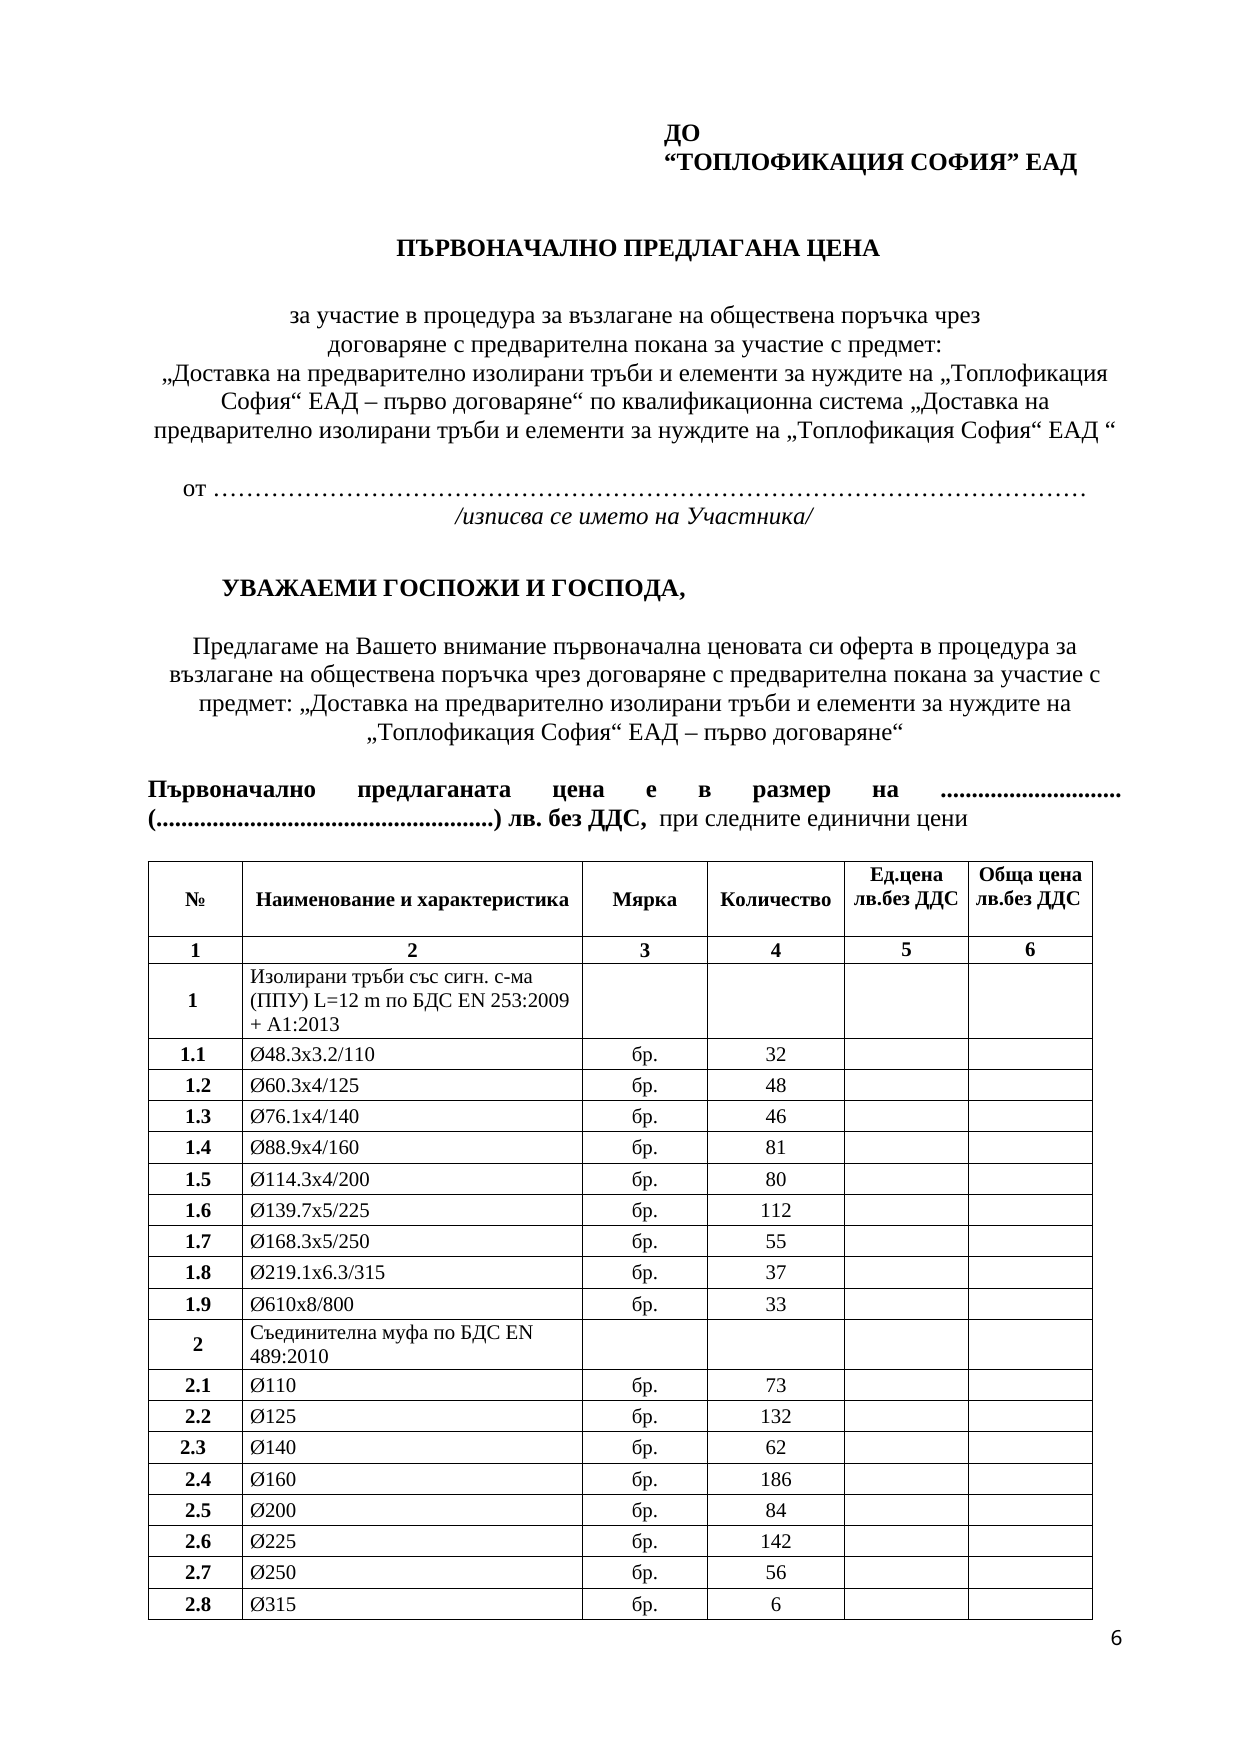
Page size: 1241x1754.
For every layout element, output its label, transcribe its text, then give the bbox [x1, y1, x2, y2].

table_cell Ø76.1х4/140 [243, 1101, 582, 1131]
table_cell 2.1 [149, 1370, 242, 1400]
table_cell [969, 1464, 1092, 1494]
table_cell 186 [708, 1464, 844, 1494]
table_cell Ø88.9х4/160 [243, 1132, 582, 1162]
table_cell бр. [583, 1132, 707, 1162]
table_cell Ø315 [243, 1589, 582, 1619]
table_cell [845, 1164, 968, 1194]
table_cell [708, 964, 844, 1037]
table_cell бр. [583, 1432, 707, 1462]
table_cell [969, 1495, 1092, 1525]
table_cell 5 [845, 937, 968, 962]
table_cell 4 [708, 937, 844, 962]
text Първоначално предлаганата цена е в размер на ............................. (......................................................) лв. без ДДС, при следните единични цени [148, 774, 1122, 832]
table_cell [969, 1132, 1092, 1162]
table_cell [969, 1289, 1092, 1319]
table_cell бр. [583, 1039, 707, 1069]
table_cell бр. [583, 1464, 707, 1494]
table_cell бр. [583, 1101, 707, 1131]
table_cell [845, 1370, 968, 1400]
text “ТОПЛОФИКАЦИЯ СОФИЯ” ЕАД [664, 147, 1122, 176]
table_header Количество [708, 862, 844, 936]
table_cell 2.2 [149, 1401, 242, 1431]
table_cell 1.8 [149, 1257, 242, 1287]
table_cell [845, 1401, 968, 1431]
text от …………………………………………………………………………………………… [148, 473, 1122, 501]
table_cell Съединителна муфа по БДС EN 489:2010 [243, 1320, 582, 1369]
table_cell [845, 1226, 968, 1256]
table_cell Ø160 [243, 1464, 582, 1494]
table_cell [969, 1320, 1092, 1369]
table_cell [969, 1039, 1092, 1069]
table_header Обща цена лв.без ДДС [969, 862, 1092, 936]
table_cell [969, 1195, 1092, 1225]
table_cell Ø139.7х5/225 [243, 1195, 582, 1225]
table_header № [149, 862, 242, 936]
text договаряне с предварителна покана за участие с предмет: [148, 329, 1122, 358]
table_cell бр. [583, 1495, 707, 1525]
table_cell [969, 964, 1092, 1037]
table_cell бр. [583, 1401, 707, 1431]
text ДО [664, 118, 1122, 147]
table_cell 2 [149, 1320, 242, 1369]
table_cell 33 [708, 1289, 844, 1319]
table_cell 46 [708, 1101, 844, 1131]
table_cell 3 [583, 937, 707, 962]
table_cell 6 [969, 937, 1092, 962]
table_cell Ø168.3x5/250 [243, 1226, 582, 1256]
table_cell 1.5 [149, 1164, 242, 1194]
table_cell [969, 1557, 1092, 1587]
table_cell бр. [583, 1589, 707, 1619]
table_cell [845, 1464, 968, 1494]
text „Доставка на предварително изолирани тръби и елементи за нуждите на „Топлофикация София“ ЕАД – първо договаряне“ по квалификационна система „Доставка на предварително изолирани тръби и елементи за нуждите на „Топлофикация София“ ЕАД “ [148, 358, 1122, 444]
table_cell Ø60.3х4/125 [243, 1070, 582, 1100]
table_cell Ø140 [243, 1432, 582, 1462]
table_cell бр. [583, 1289, 707, 1319]
table_cell 2.3 [149, 1432, 242, 1462]
table_cell [845, 964, 968, 1037]
table_cell 1.7 [149, 1226, 242, 1256]
table_cell 2.7 [149, 1557, 242, 1587]
table_cell бр. [583, 1195, 707, 1225]
table_cell [845, 1195, 968, 1225]
table_cell [708, 1320, 844, 1369]
table_cell [845, 1132, 968, 1162]
table_cell бр. [583, 1257, 707, 1287]
table_cell [969, 1432, 1092, 1462]
text Предлагаме на Вашето внимание първоначална ценовата си оферта в процедура за възлагане нa обществена поръчка чрез договаряне с предварителна покана за участие с предмет: „Доставка на предварително изолирани тръби и елементи за нуждите на „Топлофикация София“ ЕАД – първо договаряне“ [148, 631, 1122, 746]
table_cell Изолирани тръби със сигн. с-ма (ППУ) L=12 m по БДС EN 253:2009 + A1:2013 [243, 964, 582, 1037]
table_cell 81 [708, 1132, 844, 1162]
table_cell Ø225 [243, 1526, 582, 1556]
table_cell [845, 1432, 968, 1462]
table_cell 55 [708, 1226, 844, 1256]
table_cell 1.6 [149, 1195, 242, 1225]
table_cell [845, 1495, 968, 1525]
text УВАЖАЕМИ ГОСПОЖИ И ГОСПОДА, [148, 573, 1122, 602]
table_cell Ø219.1x6.3/315 [243, 1257, 582, 1287]
table_cell Ø200 [243, 1495, 582, 1525]
text за участие в процедура за възлагане нa обществена поръчка чрез [148, 300, 1122, 329]
table_cell [969, 1257, 1092, 1287]
table_cell 1 [149, 937, 242, 962]
table_cell [845, 1070, 968, 1100]
table_cell 1.2 [149, 1070, 242, 1100]
table_cell 73 [708, 1370, 844, 1400]
table_cell 132 [708, 1401, 844, 1431]
table_header Мярка [583, 862, 707, 936]
table_cell [969, 1526, 1092, 1556]
table_cell [845, 1589, 968, 1619]
table_cell [845, 1320, 968, 1369]
table_cell [845, 1039, 968, 1069]
table_cell 1 [149, 964, 242, 1037]
table_cell [969, 1070, 1092, 1100]
table_cell 2 [243, 937, 582, 962]
table_cell [969, 1589, 1092, 1619]
table_cell 1.4 [149, 1132, 242, 1162]
table_cell 80 [708, 1164, 844, 1194]
table_cell [845, 1257, 968, 1287]
table_cell [845, 1526, 968, 1556]
table_cell [845, 1289, 968, 1319]
table_cell бр. [583, 1226, 707, 1256]
table_cell бр. [583, 1164, 707, 1194]
table_cell [969, 1370, 1092, 1400]
table_cell 2.4 [149, 1464, 242, 1494]
table_cell [969, 1101, 1092, 1131]
table_cell [969, 1226, 1092, 1256]
text първоначално предлагана цена [148, 233, 1122, 271]
table_header Ед.цена лв.без ДДС [845, 862, 968, 936]
table_cell 2.5 [149, 1495, 242, 1525]
table_cell 62 [708, 1432, 844, 1462]
table_cell Ø48.3х3.2/110 [243, 1039, 582, 1069]
table_cell 1.1 [149, 1039, 242, 1069]
table_cell [583, 964, 707, 1037]
table_cell 56 [708, 1557, 844, 1587]
table_cell [583, 1320, 707, 1369]
table_cell [969, 1401, 1092, 1431]
table_cell [845, 1101, 968, 1131]
text /изписва се името на Участника/ [148, 501, 1122, 530]
table_cell [845, 1557, 968, 1587]
table_cell Ø125 [243, 1401, 582, 1431]
table_cell 37 [708, 1257, 844, 1287]
table_cell [969, 1164, 1092, 1194]
table_cell 6 [708, 1589, 844, 1619]
table_cell 1.9 [149, 1289, 242, 1319]
table_cell 2.6 [149, 1526, 242, 1556]
table_cell 84 [708, 1495, 844, 1525]
table_cell бр. [583, 1370, 707, 1400]
table_cell 2.8 [149, 1589, 242, 1619]
table_cell бр. [583, 1526, 707, 1556]
table_cell 1.3 [149, 1101, 242, 1131]
table_header Наименование и характеристика [243, 862, 582, 936]
table_cell Ø610х8/800 [243, 1289, 582, 1319]
table_cell Ø114.3х4/200 [243, 1164, 582, 1194]
table_cell бр. [583, 1557, 707, 1587]
table_cell 112 [708, 1195, 844, 1225]
table_cell 48 [708, 1070, 844, 1100]
table_cell бр. [583, 1070, 707, 1100]
table_cell 32 [708, 1039, 844, 1069]
table_cell Ø250 [243, 1557, 582, 1587]
table_cell Ø110 [243, 1370, 582, 1400]
table_cell 142 [708, 1526, 844, 1556]
